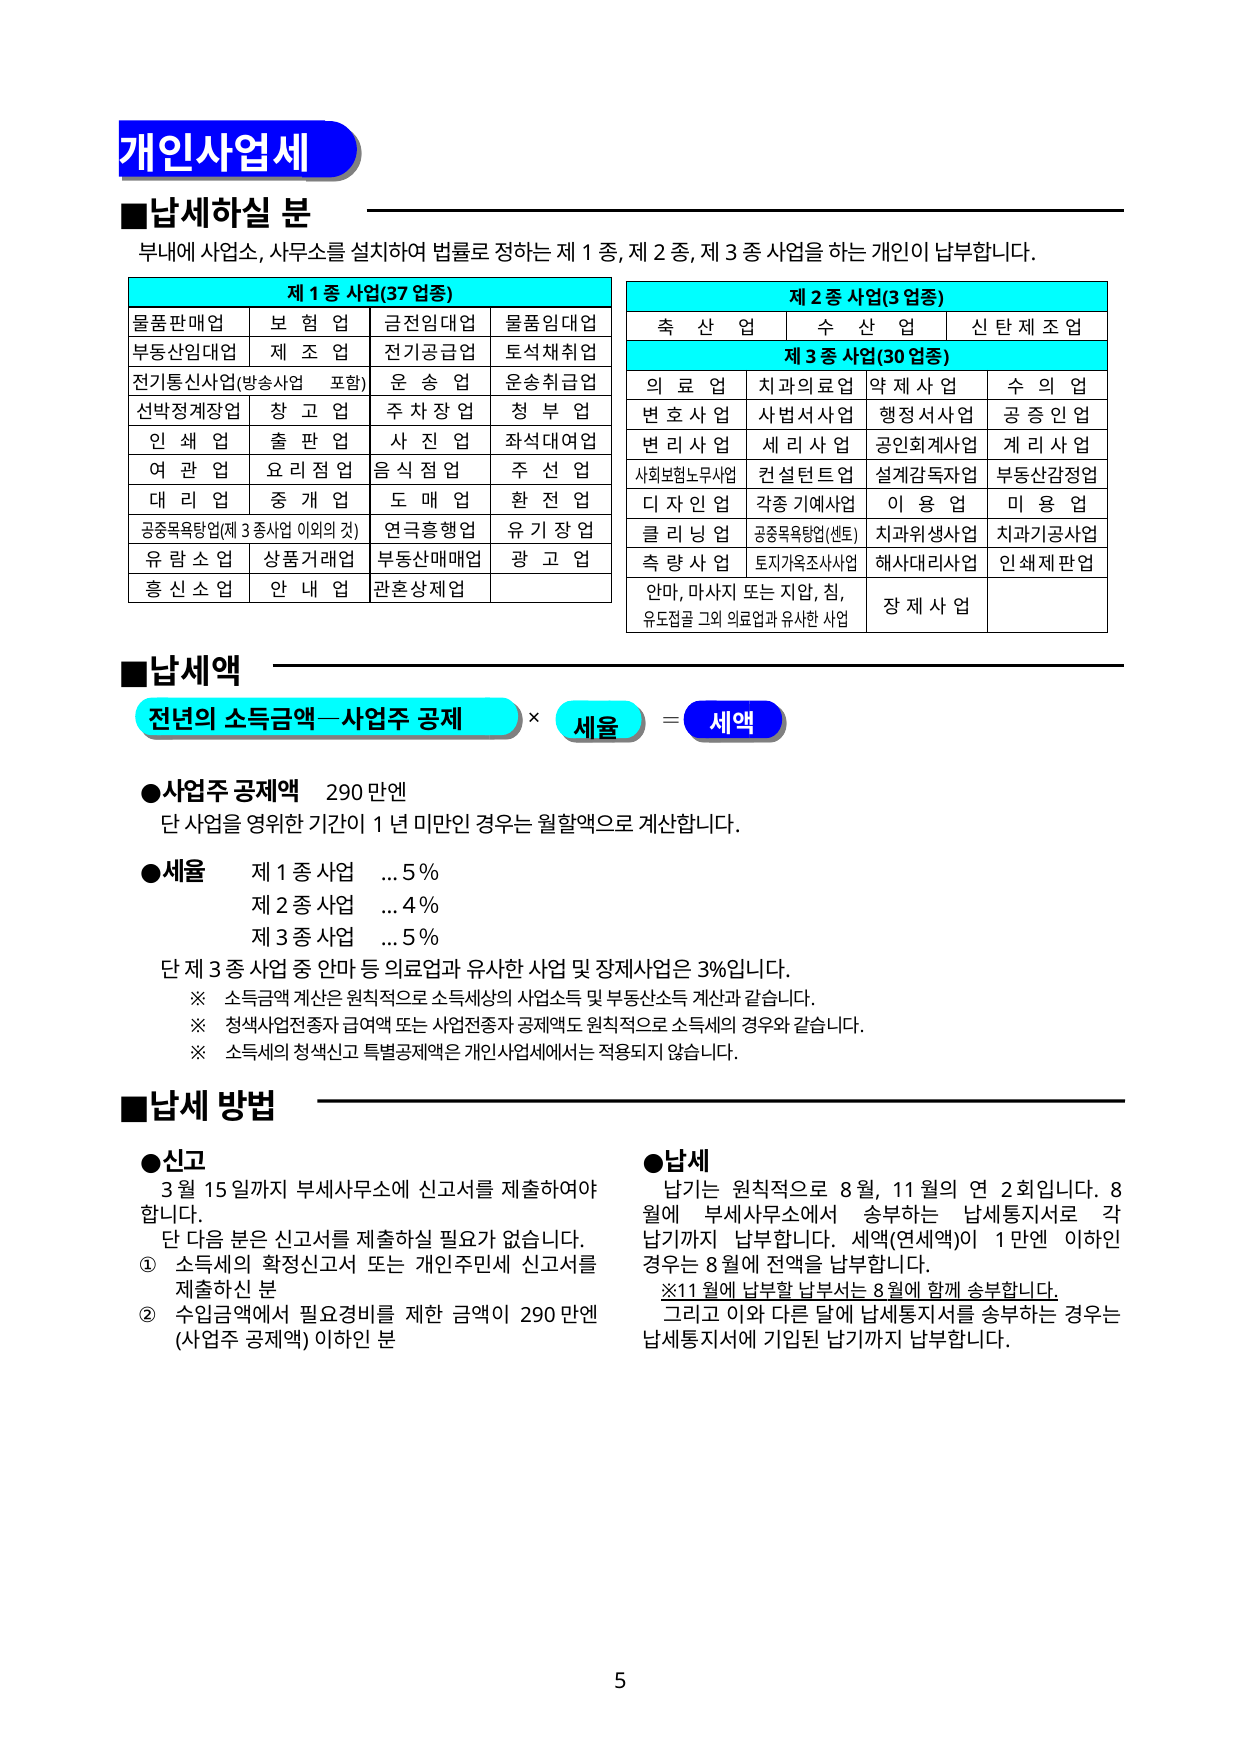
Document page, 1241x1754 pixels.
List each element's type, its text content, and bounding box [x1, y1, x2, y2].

table_cell 토지가옥조사사업 [747, 548, 866, 577]
text ●납세 [642, 1141, 1122, 1177]
table_cell 전기공급업 [371, 337, 490, 366]
table_cell 축산업 [627, 312, 786, 340]
table_cell 전기통신사업(방송사업 포함) [129, 367, 369, 395]
list 소득세의 확정신고서 또는 개인주민세 신고서를 제출하신 분 [138, 1252, 598, 1302]
text ※ 청색사업전종자 급여액 또는 사업전종자 공제액도 원칙적으로 소득세의 경우와 같습니다. [137, 1011, 1122, 1038]
table_cell 부동산임대업 [129, 337, 249, 366]
table_cell [988, 578, 1107, 632]
table_cell 제3종 사업(30업종) [627, 341, 1107, 370]
table_cell 인쇄업 [129, 426, 249, 454]
text ※11월에 납부할 납부서는 8월에 함께 송부합니다. [642, 1277, 1122, 1302]
table_cell 의료업 [627, 371, 746, 399]
table_cell 주선업 [491, 455, 611, 484]
table_cell 장제사업 [867, 578, 987, 632]
table_cell 물품판매업 [129, 308, 249, 336]
text ※ 소득세의 청색신고 특별공제액은 개인사업세에서는 적용되지 않습니다. [137, 1038, 1122, 1065]
table_cell 토석채취업 [491, 337, 611, 366]
table_cell 물품임대업 [491, 308, 611, 336]
table_cell 수의업 [988, 371, 1107, 399]
table_cell 연극흥행업 [371, 515, 490, 543]
table_cell 운송취급업 [491, 367, 611, 395]
table_cell 요리점업 [250, 455, 369, 484]
text 부내에 사업소, 사무소를 설치하여 법률로 정하는 제1종, 제2종, 제3종 사업을 하는 개인이 납부합니다. [118, 235, 1122, 266]
table_cell 해사대리사업 [867, 548, 987, 577]
table_cell 세리사업 [747, 430, 866, 458]
table_cell 치과의료업 [747, 371, 866, 399]
table_cell 미용업 [988, 489, 1107, 518]
table_cell 치과위생사업 [867, 519, 987, 547]
table_cell 보험업 [250, 308, 369, 336]
text 3월 15일까지 부세사무소에 신고서를 제출하여야 합니다. [140, 1177, 598, 1227]
table_header 제2종 사업(3업종) [627, 282, 1107, 311]
table_cell 각종 기예사업 [747, 489, 866, 518]
table_cell 측량사업 [627, 548, 746, 577]
table_cell 공중목욕탕업(센토) [747, 519, 866, 547]
table_cell 도매업 [371, 485, 490, 513]
table_cell 수산업 [787, 312, 946, 340]
text 단 사업을 영위한 기간이 1년 미만인 경우는 월할액으로 계산합니다. [140, 807, 1122, 839]
table_cell 출판업 [250, 426, 369, 454]
table_cell 공증인업 [988, 400, 1107, 429]
table_cell 창고업 [250, 396, 369, 425]
table_cell 청부업 [491, 396, 611, 425]
text 그리고 이와 다른 달에 납세통지서를 송부하는 경우는 납세통지서에 기입된 납기까지 납부합니다. [642, 1302, 1122, 1352]
text ●세율 제1종 사업 …５％ [140, 852, 1122, 888]
table_cell 안마, 마사지 또는 지압, 침, 유도접골 그외 의료업과 유사한 사업 [627, 578, 866, 632]
table_cell 주차장업 [371, 396, 490, 425]
table_cell 부동산감정업 [988, 460, 1107, 488]
text ■납세하실 분 [118, 186, 1122, 235]
table_cell 유기장업 [491, 515, 611, 543]
text 단 제3종 사업 중 안마 등 의료업과 유사한 사업 및 장제사업은 3%입니다. [140, 952, 1122, 983]
table_cell 관혼상제업 [371, 574, 490, 602]
table_cell 금전임대업 [371, 308, 490, 336]
text 제3종 사업 …５％ [118, 920, 1122, 952]
table_cell 중개업 [250, 485, 369, 513]
table_cell 설계감독자업 [867, 460, 987, 488]
table_cell 대리업 [129, 485, 249, 513]
table_header 제1종 사업(37업종) [129, 278, 611, 306]
text ●사업주 공제액 290만엔 [140, 771, 1122, 807]
table_cell 약제사업 [867, 371, 987, 399]
table_cell 음식점업 [371, 455, 490, 484]
text ■납세액 [118, 645, 1122, 693]
table_cell 사회보험노무사업 [627, 460, 746, 488]
table_cell 공중목욕탕업(제3종사업 이외의 것) [129, 515, 369, 543]
table_cell 변호사업 [627, 400, 746, 429]
table_cell 환전업 [491, 485, 611, 513]
table_cell 유람소업 [129, 544, 249, 573]
text ■납세 방법 [118, 1080, 1122, 1129]
table_cell 여관업 [129, 455, 249, 484]
text 납기는 원칙적으로 8월, 11월의 연 2회입니다. 8월에 부세사무소에서 송부하는 납세통지서로 각 납기까지 납부합니다. 세액(연세액)이 1만엔 이하인 경우는 8월에 전액을 납부합니다. [642, 1177, 1122, 1277]
table_cell 안내업 [250, 574, 369, 602]
table_cell 사법서사업 [747, 400, 866, 429]
table_cell 상품거래업 [250, 544, 369, 573]
text 제2종 사업 …４％ [118, 888, 1122, 920]
text 단 다음 분은 신고서를 제출하실 필요가 없습니다. [140, 1227, 598, 1252]
table_cell 흥신소업 [129, 574, 249, 602]
table_cell 선박정계장업 [129, 396, 249, 425]
table_cell 제조업 [250, 337, 369, 366]
table_cell 행정서사업 [867, 400, 987, 429]
table_cell 치과기공사업 [988, 519, 1107, 547]
table_cell 신탄제조업 [947, 312, 1107, 340]
table_cell 변리사업 [627, 430, 746, 458]
text ●신고 [140, 1141, 598, 1177]
table_cell 사진업 [371, 426, 490, 454]
text ※ 소득금액 계산은 원칙적으로 소득세상의 사업소득 및 부동산소득 계산과 같습니다. [140, 983, 1122, 1011]
list 수입금액에서 필요경비를 제한 금액이 290만엔(사업주 공제액) 이하인 분 [138, 1302, 598, 1352]
table_cell 좌석대여업 [491, 426, 611, 454]
table_cell 공인회계사업 [867, 430, 987, 458]
table_cell 디자인업 [627, 489, 746, 518]
table_cell 인쇄제판업 [988, 548, 1107, 577]
table_cell 이용업 [867, 489, 987, 518]
table_cell 광고업 [491, 544, 611, 573]
table_cell 계리사업 [988, 430, 1107, 458]
table_cell 부동산매매업 [371, 544, 490, 573]
table_cell 클리닝업 [627, 519, 746, 547]
table_cell [491, 574, 611, 602]
table_cell 운송업 [371, 367, 490, 395]
table_cell 컨설턴트업 [747, 460, 866, 488]
